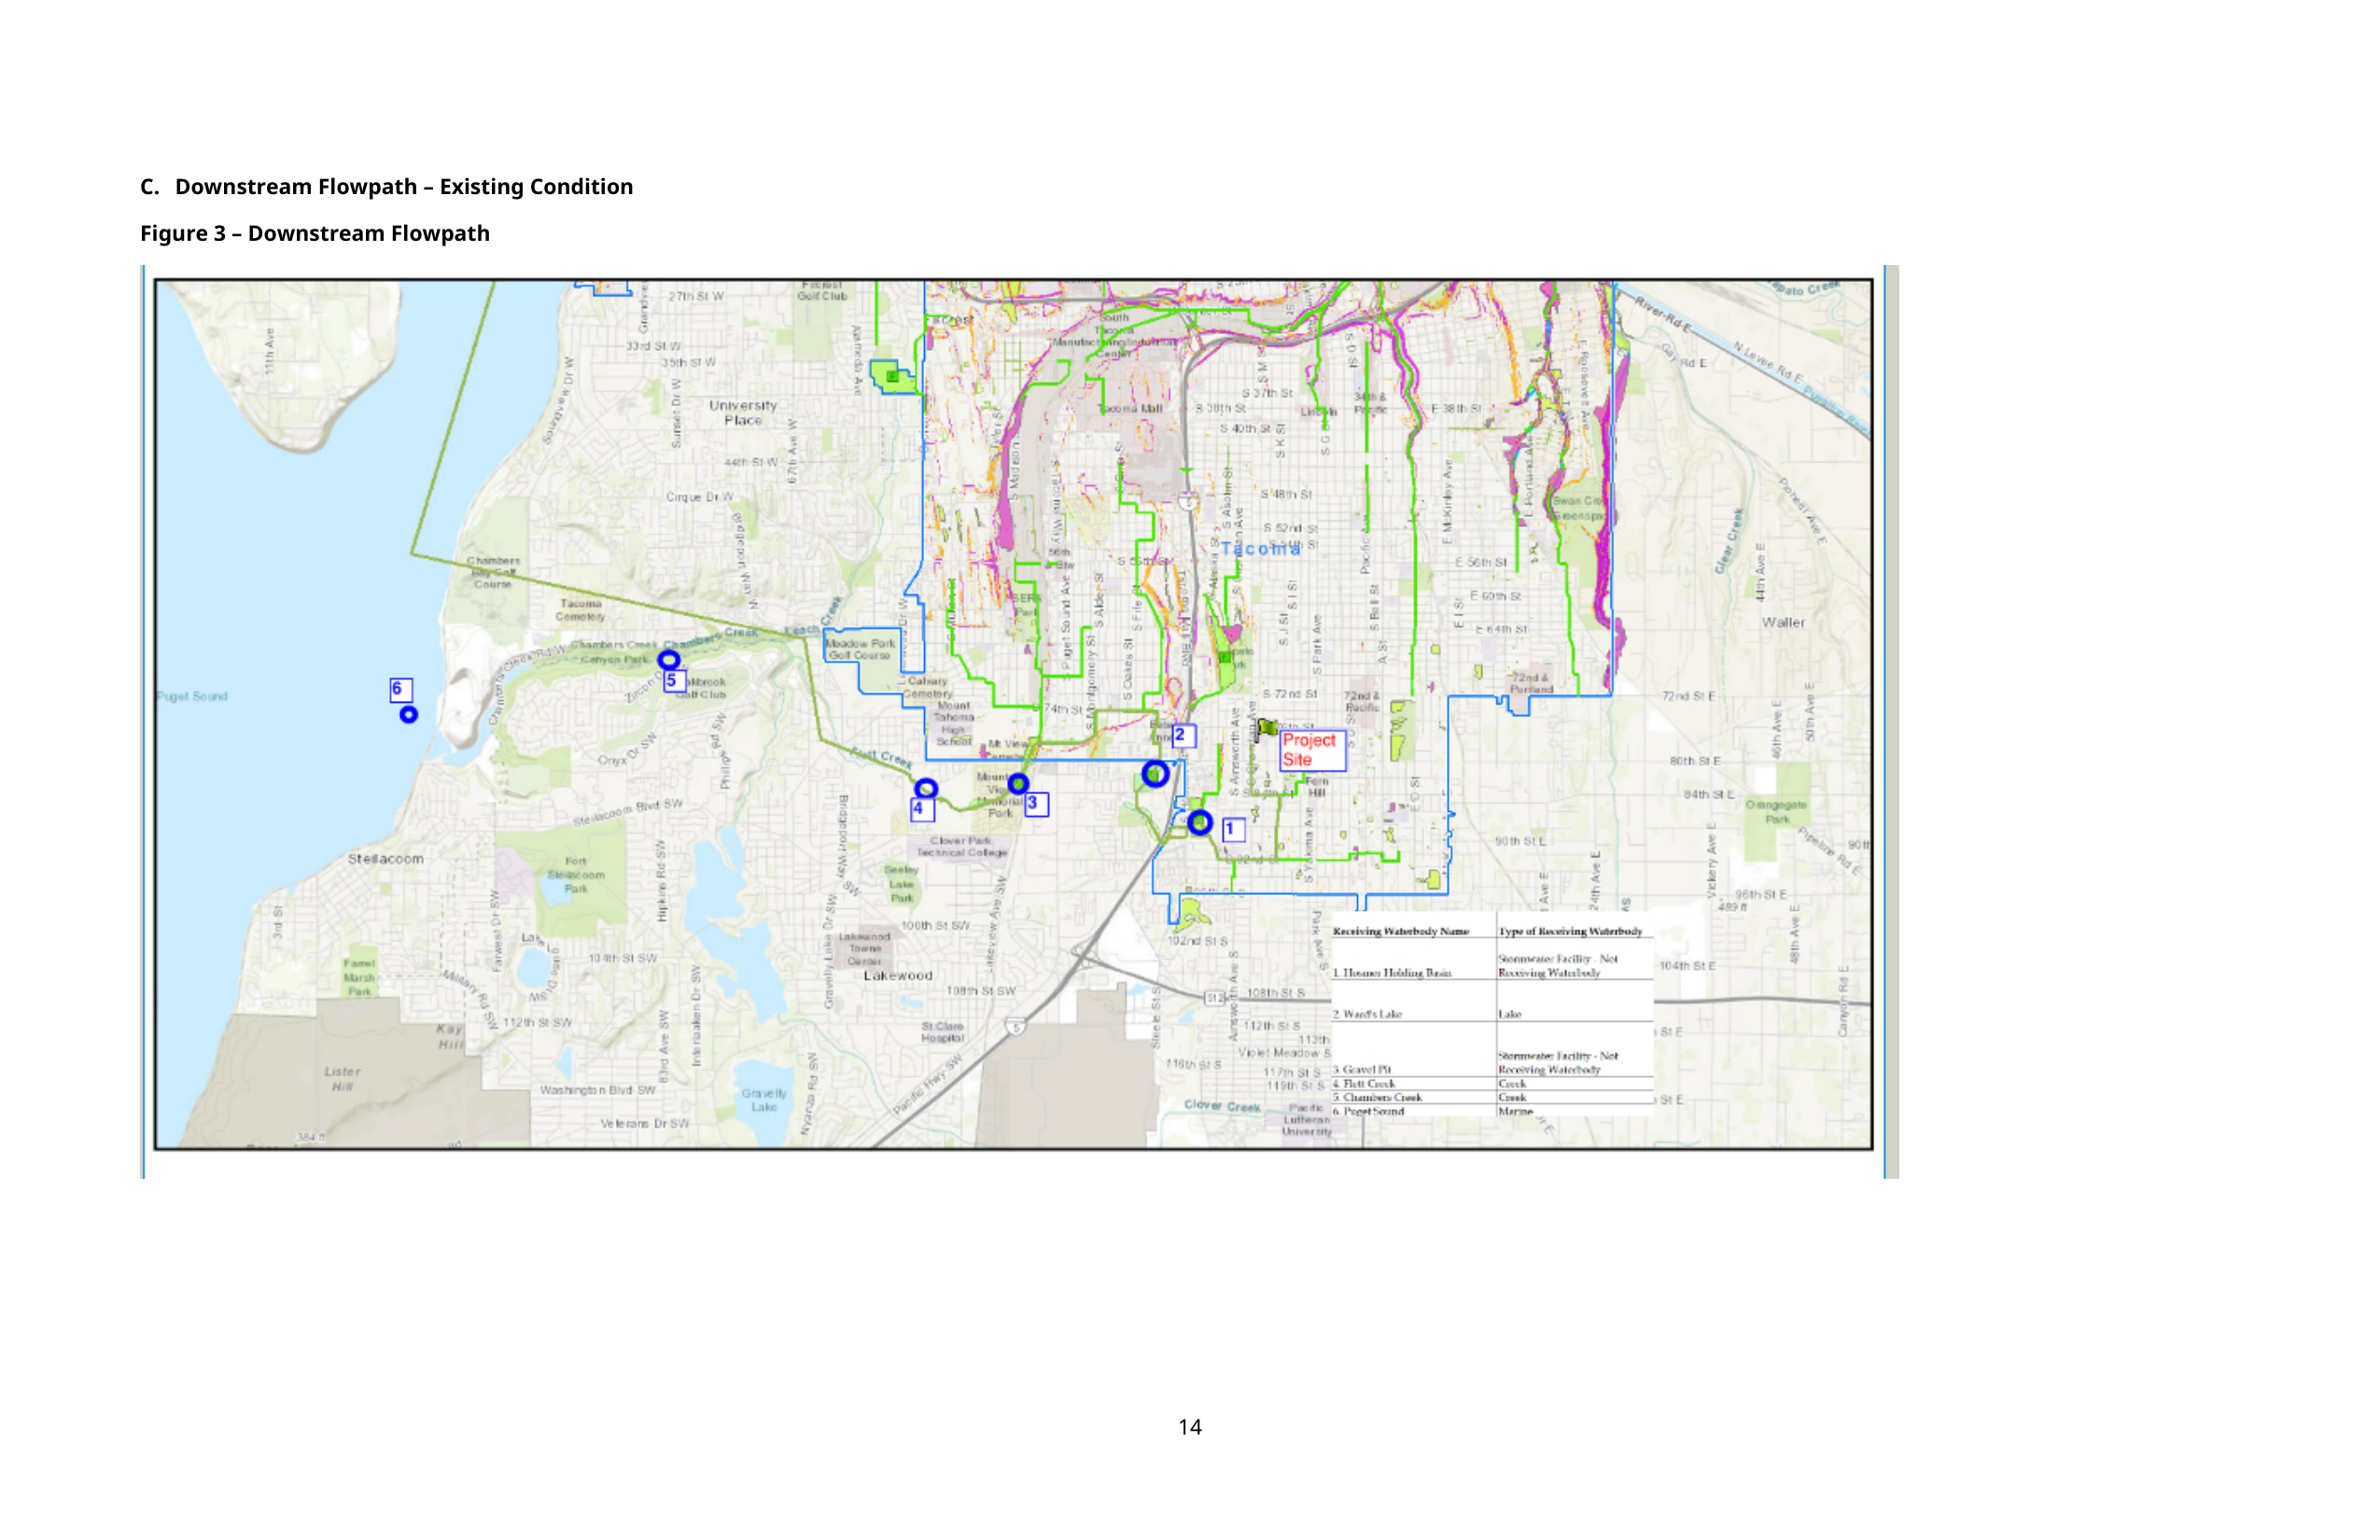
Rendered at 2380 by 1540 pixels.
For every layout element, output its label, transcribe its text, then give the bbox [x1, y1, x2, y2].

picture [140, 265, 1899, 1179]
list Downstream Flowpath – Existing Condition [140, 172, 2240, 201]
